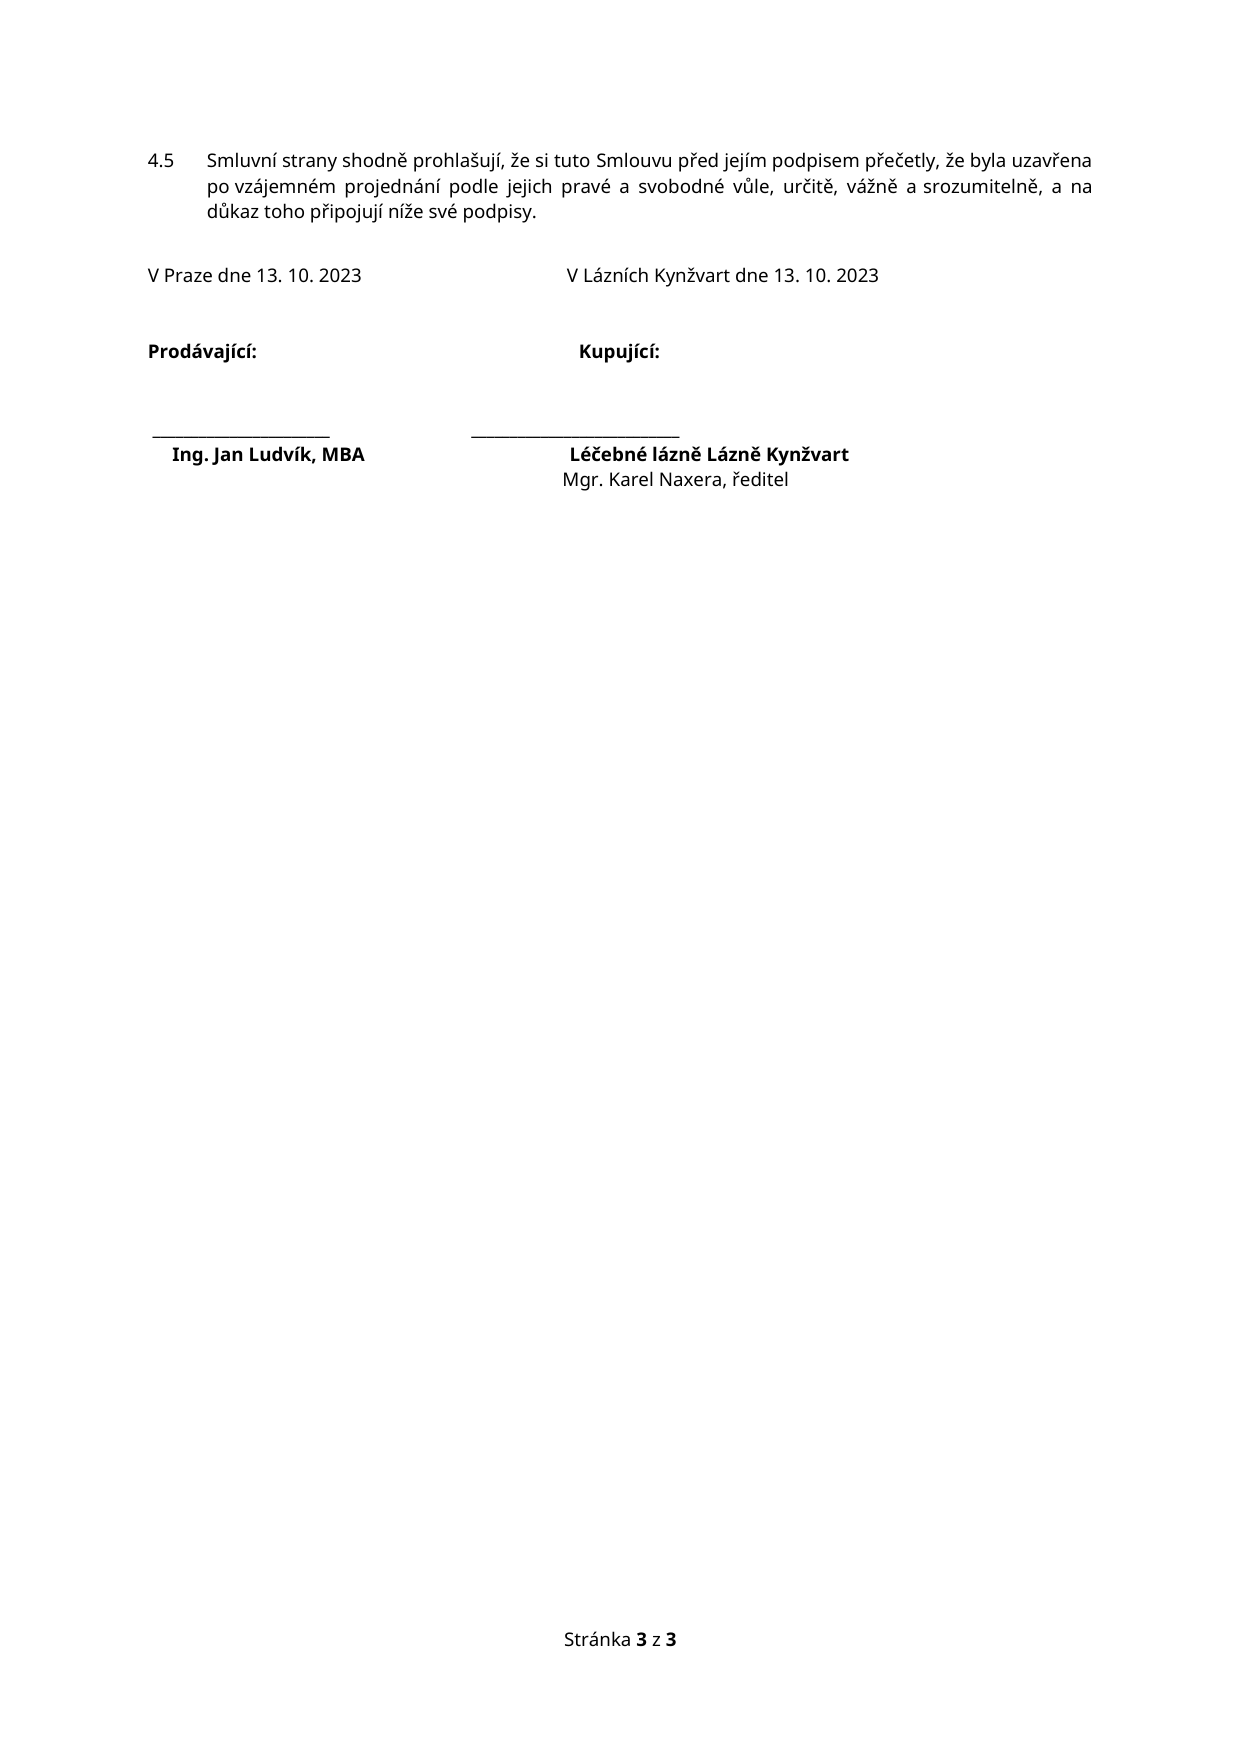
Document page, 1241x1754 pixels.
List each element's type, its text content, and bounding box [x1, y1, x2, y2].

text Mgr. Karel Naxera, ředitel [148, 466, 1093, 492]
text _______________________ ___________________________ [148, 415, 1093, 441]
list Smluvní strany shodně prohlašují, že si tuto Smlouvu před jejím podpisem přečetly, že byla uzavřena po vzájemném projednání podle jejich pravé a svobodné vůle, určitě, vážně a srozumitelně, a na důkaz toho připojují níže své podpisy. [148, 148, 1093, 224]
text Ing. Jan Ludvík, MBA Léčebné lázně Lázně Kynžvart [148, 441, 1093, 466]
text V Praze dne 13. 10. 2023 V Lázních Kynžvart dne 13. 10. 2023 [148, 262, 1093, 288]
text Prodávající: Kupující: [148, 339, 1093, 364]
